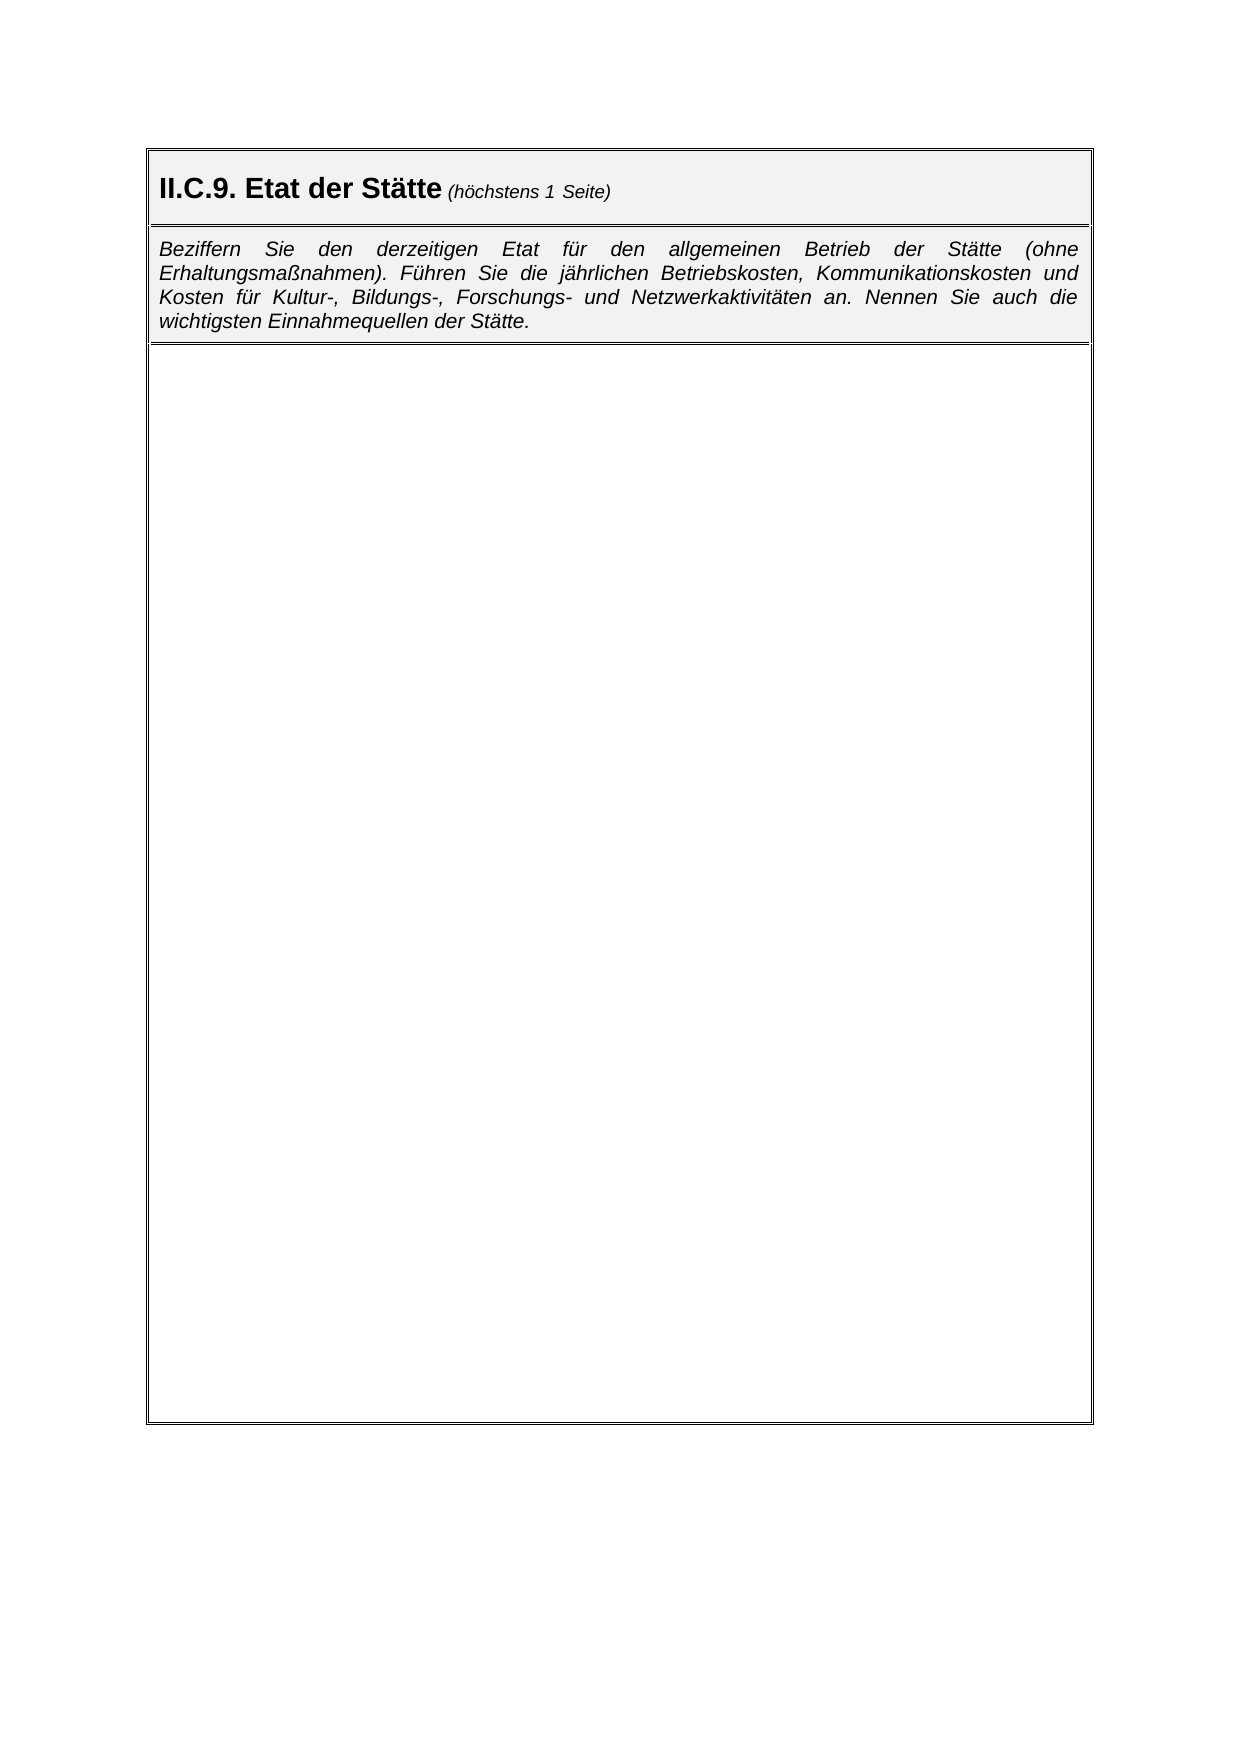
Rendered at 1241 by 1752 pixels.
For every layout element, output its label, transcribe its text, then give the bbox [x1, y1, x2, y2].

table_cell Beziffern Sie den derzeitigen Etat für den allgemeinen Betrieb der Stätte (ohne Erhaltungsmaßnahmen). Führen Sie die jährlichen Betriebskosten, Kommunikationskosten und Kosten für Kultur-, Bildungs-, Forschungs- und Netzwerkaktivitäten an. Nennen Sie auch die wichtigsten Einnahmequellen der Stätte. [148, 224, 1092, 342]
table_header II.C.9. Etat der Stätte (höchstens 1 Seite) [149, 151, 1091, 224]
table_cell [149, 342, 1091, 1422]
